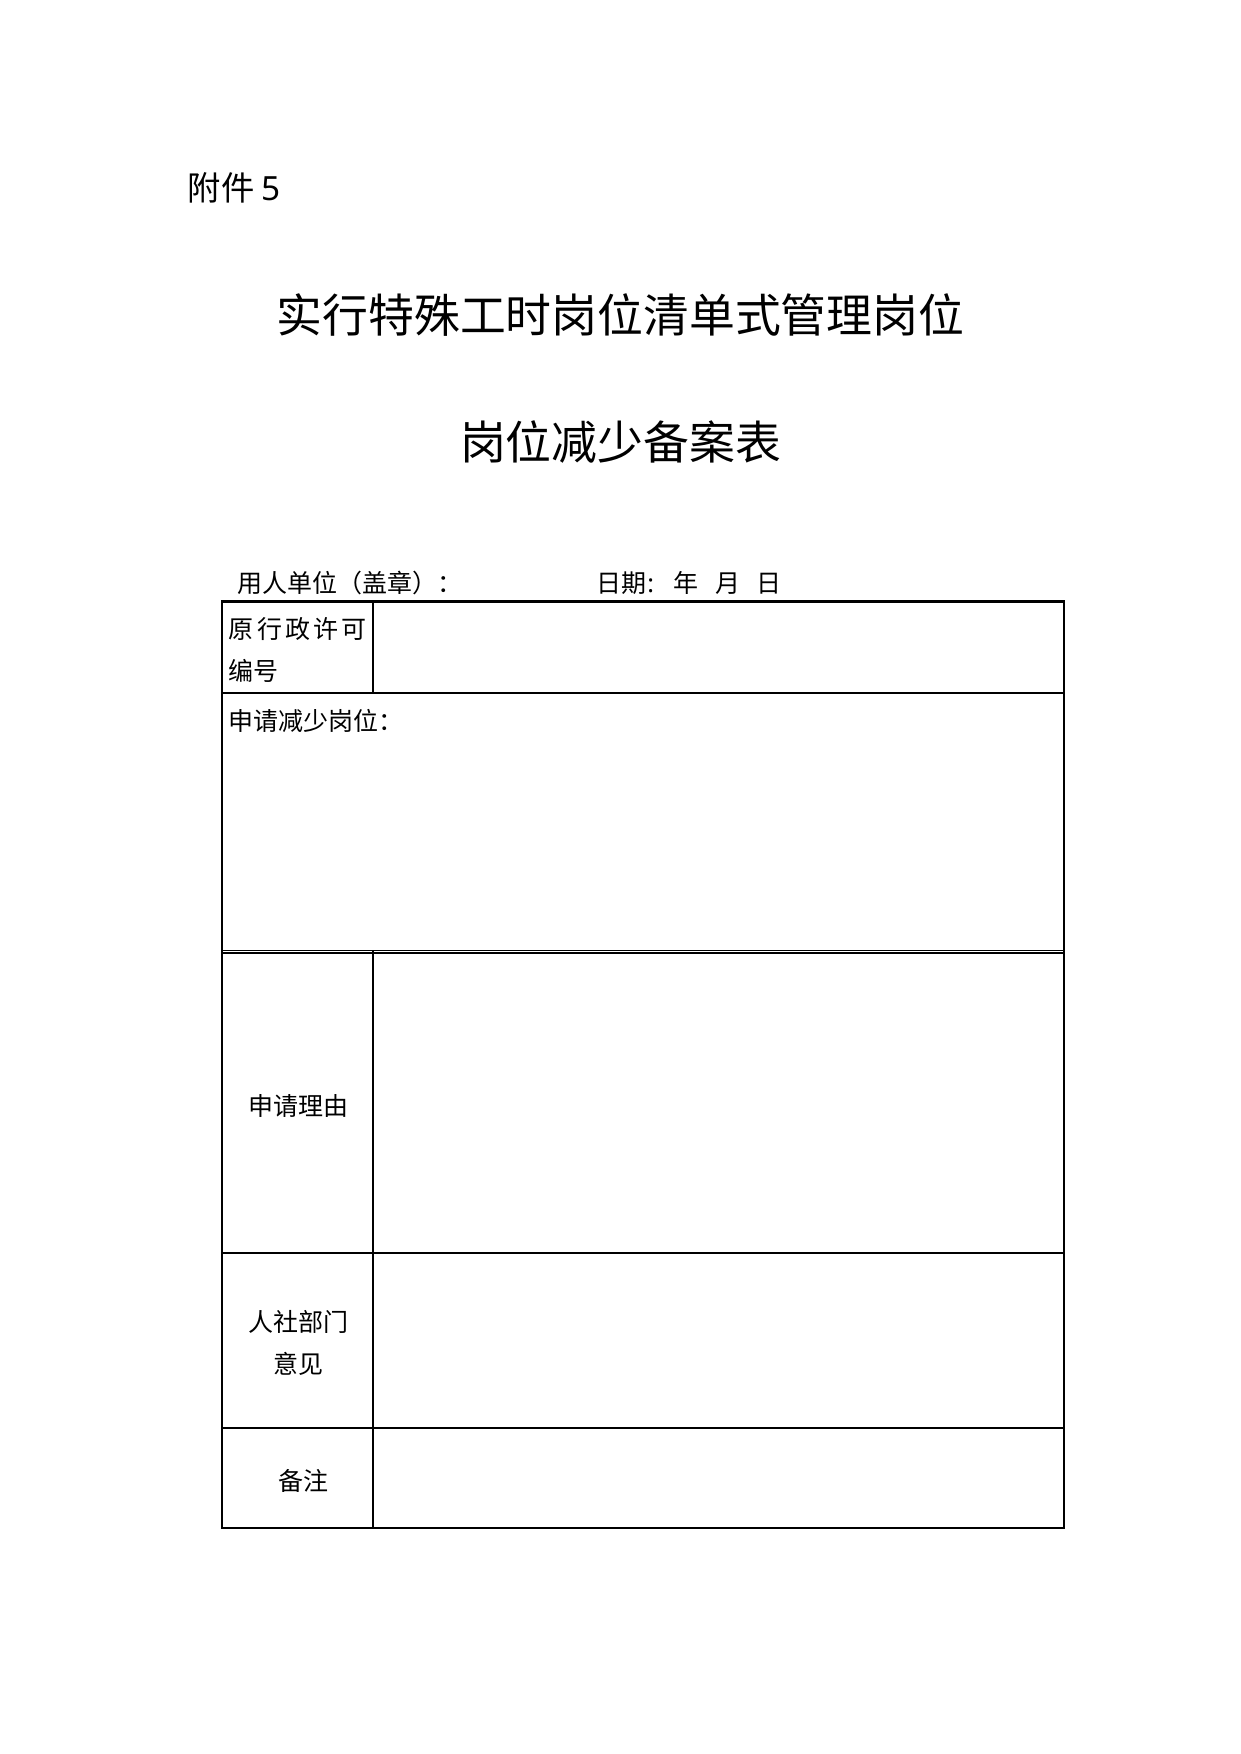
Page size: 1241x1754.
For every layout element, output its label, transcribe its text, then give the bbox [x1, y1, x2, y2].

table_header 原行政许可编号 [223, 603, 372, 692]
text 实行特殊工时岗位清单式管理岗位 [187, 264, 1053, 361]
text 岗位减少备案表 [187, 390, 1053, 488]
text 附件5 [187, 162, 1053, 210]
table_cell [374, 1254, 1063, 1427]
table_cell [374, 954, 1063, 1252]
text 用人单位（盖章）： 日期: 年 月 日 [187, 559, 1053, 600]
table_cell 备注 [223, 1429, 372, 1527]
table_cell 申请理由 [223, 954, 372, 1252]
table_cell [374, 1429, 1063, 1527]
table_header [374, 603, 1063, 692]
table_cell 申请减少岗位： [223, 694, 1063, 950]
table_cell 人社部门 意见 [223, 1254, 372, 1427]
